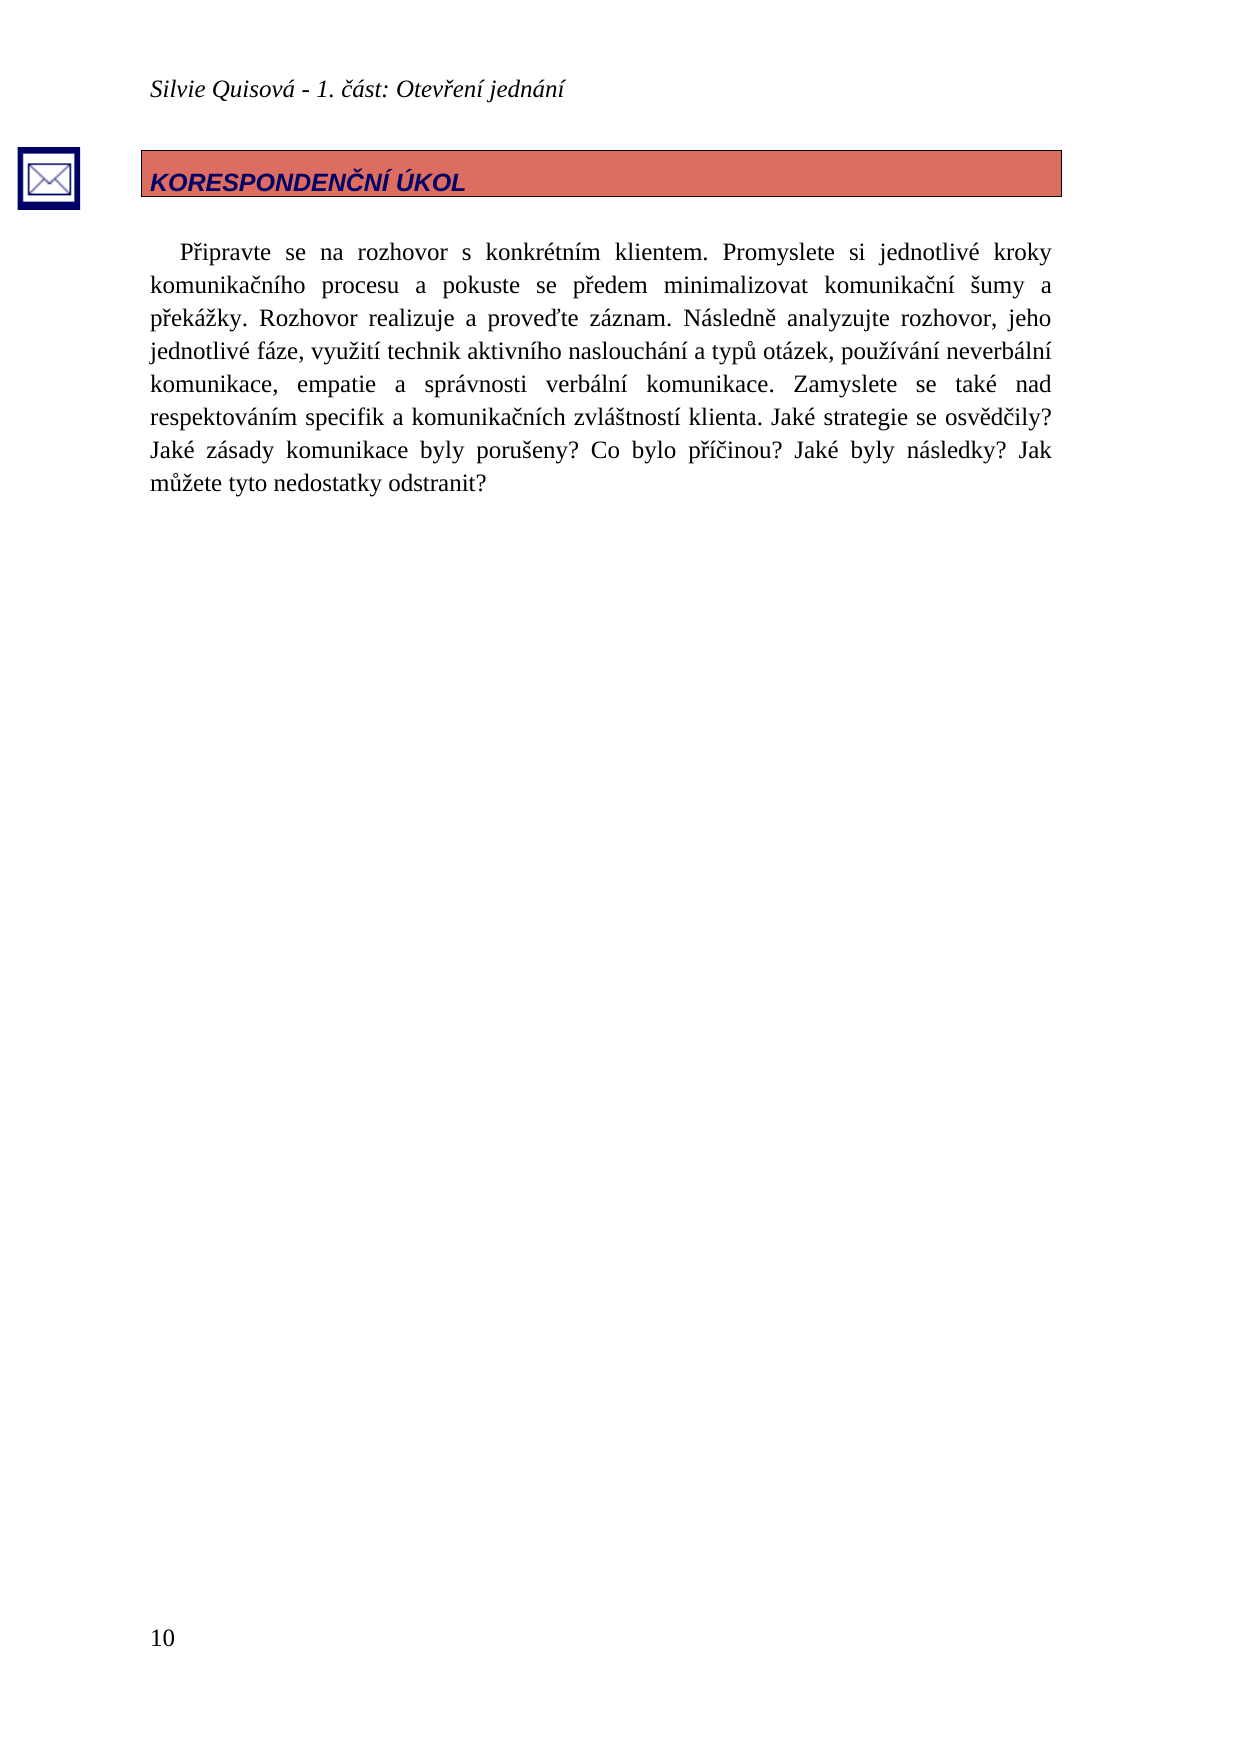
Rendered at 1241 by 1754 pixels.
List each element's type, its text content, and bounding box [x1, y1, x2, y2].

text Korespondenční úkol [142, 151, 1061, 196]
picture [17, 147, 81, 210]
text Připravte se na rozhovor s konkrétním klientem. Promyslete si jednotlivé kroky komunikačního procesu a pokuste se předem minimalizovat komunikační šumy a překážky. Rozhovor realizuje a proveďte záznam. Následně analyzujte rozhovor, jeho jednotlivé fáze, využití technik aktivního naslouchání a typů otázek, používání neverbální komunikace, empatie a správnosti verbální komunikace. Zamyslete se také nad respektováním specifik a komunikačních zvláštností klienta. Jaké strategie se osvědčily? Jaké zásady komunikace byly porušeny? Co bylo příčinou? Jaké byly následky? Jak můžete tyto nedostatky odstranit? [150, 237, 1053, 497]
